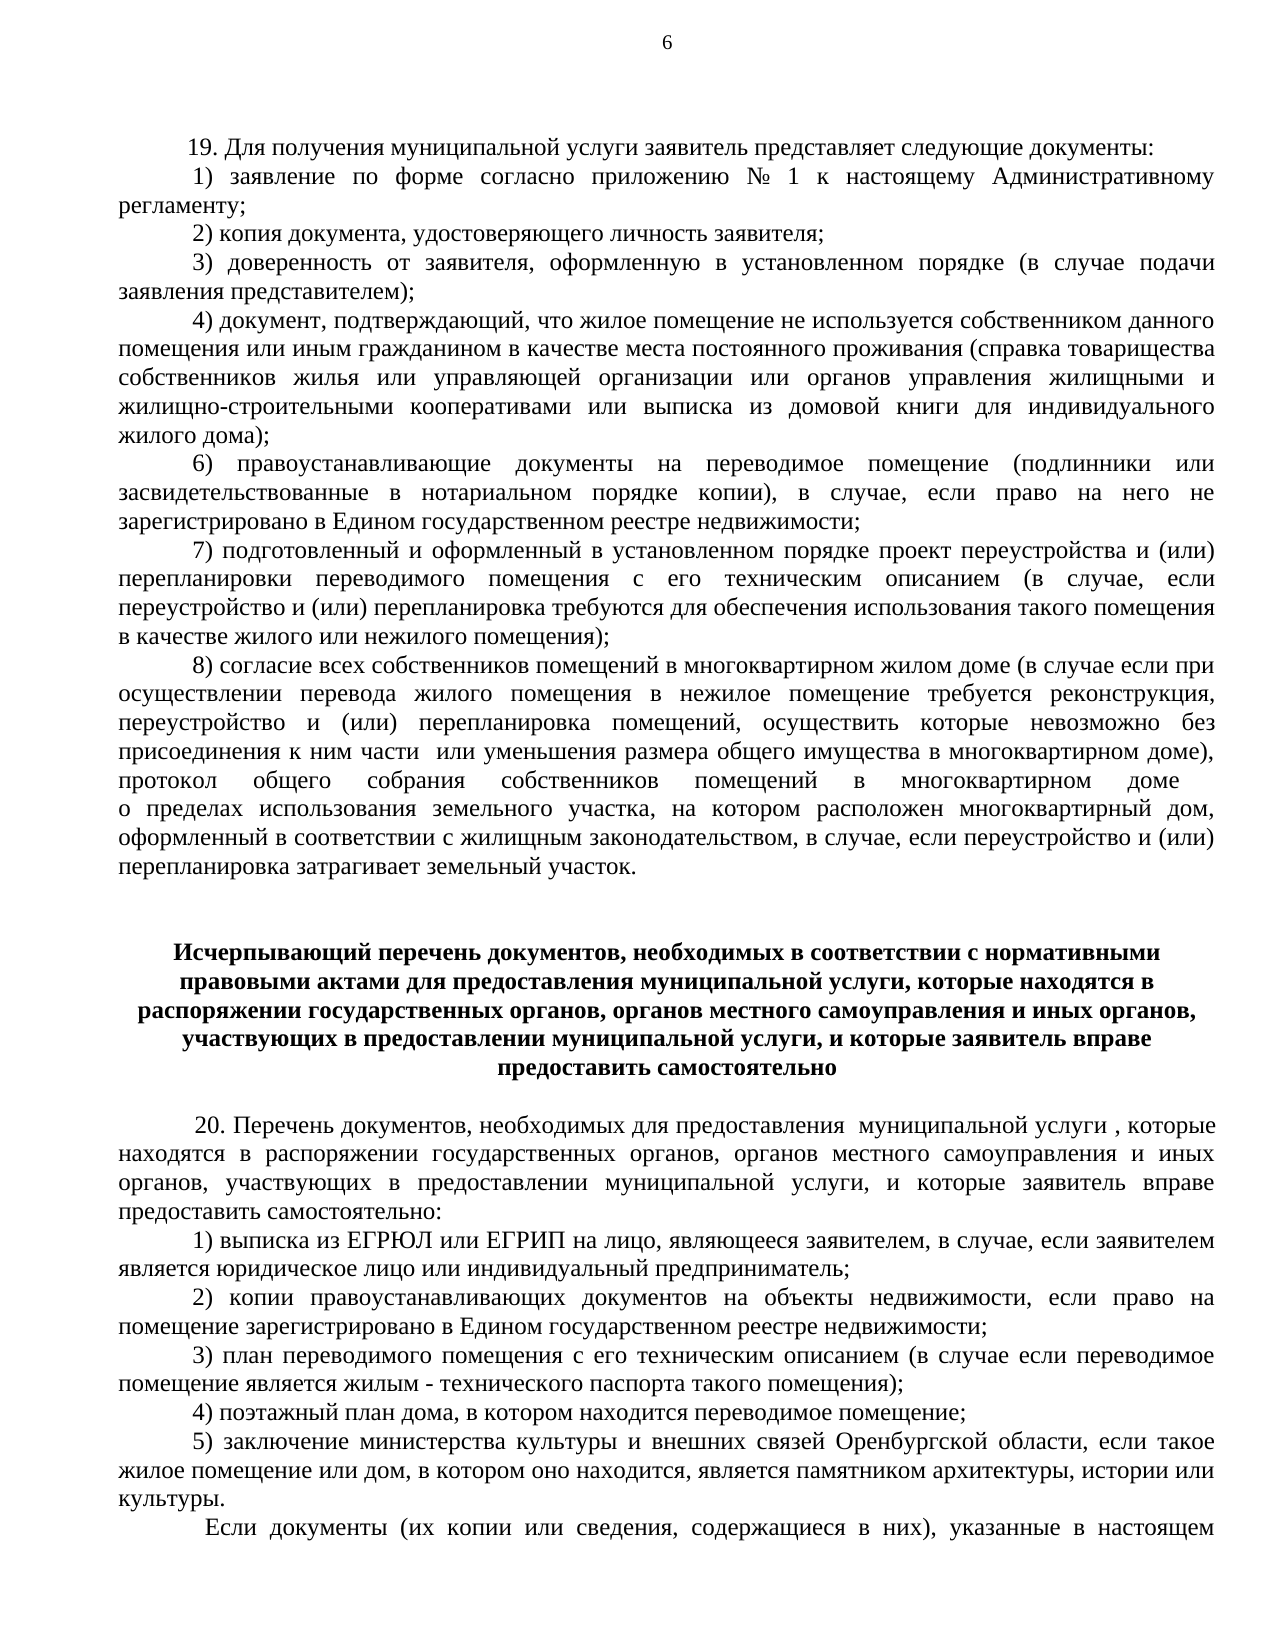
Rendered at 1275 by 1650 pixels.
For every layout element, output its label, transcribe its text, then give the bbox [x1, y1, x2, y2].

text 7) подготовленный и оформленный в установленном порядке проект переустройства и (или) перепланировки переводимого помещения с его техническим описанием (в случае, если переустройство и (или) перепланировка требуются для обеспечения использования такого помещения в качестве жилого или нежилого помещения); [118, 535, 1216, 650]
text 2) копии правоустанавливающих документов на объекты недвижимости, если право на помещение зарегистрировано в Едином государственном реестре недвижимости; [118, 1282, 1216, 1340]
text 5) заключение министерства культуры и внешних связей Оренбургской области, если такое жилое помещение или дом, в котором оно находится, является памятником архитектуры, истории или культуры. [118, 1426, 1216, 1512]
text 4) документ, подтверждающий, что жилое помещение не используется собственником данного помещения или иным гражданином в качестве места постоянного проживания (справка товарищества собственников жилья или управляющей организации или органов управления жилищными и жилищно-строительными кооперативами или выписка из домовой книги для индивидуального жилого дома); [118, 305, 1216, 448]
text 1) выписка из ЕГРЮЛ или ЕГРИП на лицо, являющееся заявителем, в случае, если заявителем является юридическое лицо или индивидуальный предприниматель; [118, 1225, 1216, 1282]
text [118, 1512, 1216, 1541]
text 8) согласие всех собственников помещений в многоквартирном жилом доме (в случае если при осуществлении перевода жилого помещения в нежилое помещение требуется реконструкция, переустройство и (или) перепланировка помещений, осуществить которые невозможно без присоединения к ним части или уменьшения размера общего имущества в многоквартирном доме), протокол общего собрания собственников помещений в многоквартирном доме о пределах использования земельного участка, на котором расположен многоквартирный дом, оформленный в соответствии с жилищным законодательством, в случае, если переустройство и (или) перепланировка затрагивает земельный участок. [118, 650, 1216, 880]
text Исчерпывающий перечень документов, необходимых в соответствии с нормативными правовыми актами для предоставления муниципальной услуги, которые находятся в распоряжении государственных органов, органов местного самоуправления и иных органов, участвующих в предоставлении муниципальной услуги, и которые заявитель вправе предоставить самостоятельно [118, 937, 1216, 1081]
text 4) поэтажный план дома, в котором находится переводимое помещение; [118, 1397, 1216, 1426]
text 1) заявление по форме согласно приложению № 1 к настоящему Административному регламенту; [118, 161, 1216, 218]
text 2) копия документа, удостоверяющего личность заявителя; [118, 218, 1216, 247]
text 6) правоустанавливающие документы на переводимое помещение (подлинники или засвидетельствованные в нотариальном порядке копии), в случае, если право на него не зарегистрировано в Едином государственном реестре недвижимости; [118, 448, 1216, 535]
text 3) план переводимого помещения с его техническим описанием (в случае если переводимое помещение является жилым - технического паспорта такого помещения); [118, 1340, 1216, 1397]
text 20. Перечень документов, необходимых для предоставления муниципальной услуги , которые находятся в распоряжении государственных органов, органов местного самоуправления и иных органов, участвующих в предоставлении муниципальной услуги, и которые заявитель вправе предоставить самостоятельно: [118, 1110, 1216, 1225]
text 19. Для получения муниципальной услуги заявитель представляет следующие документы: [118, 132, 1216, 161]
text 3) доверенность от заявителя, оформленную в установленном порядке (в случае подачи заявления представителем); [118, 247, 1216, 305]
